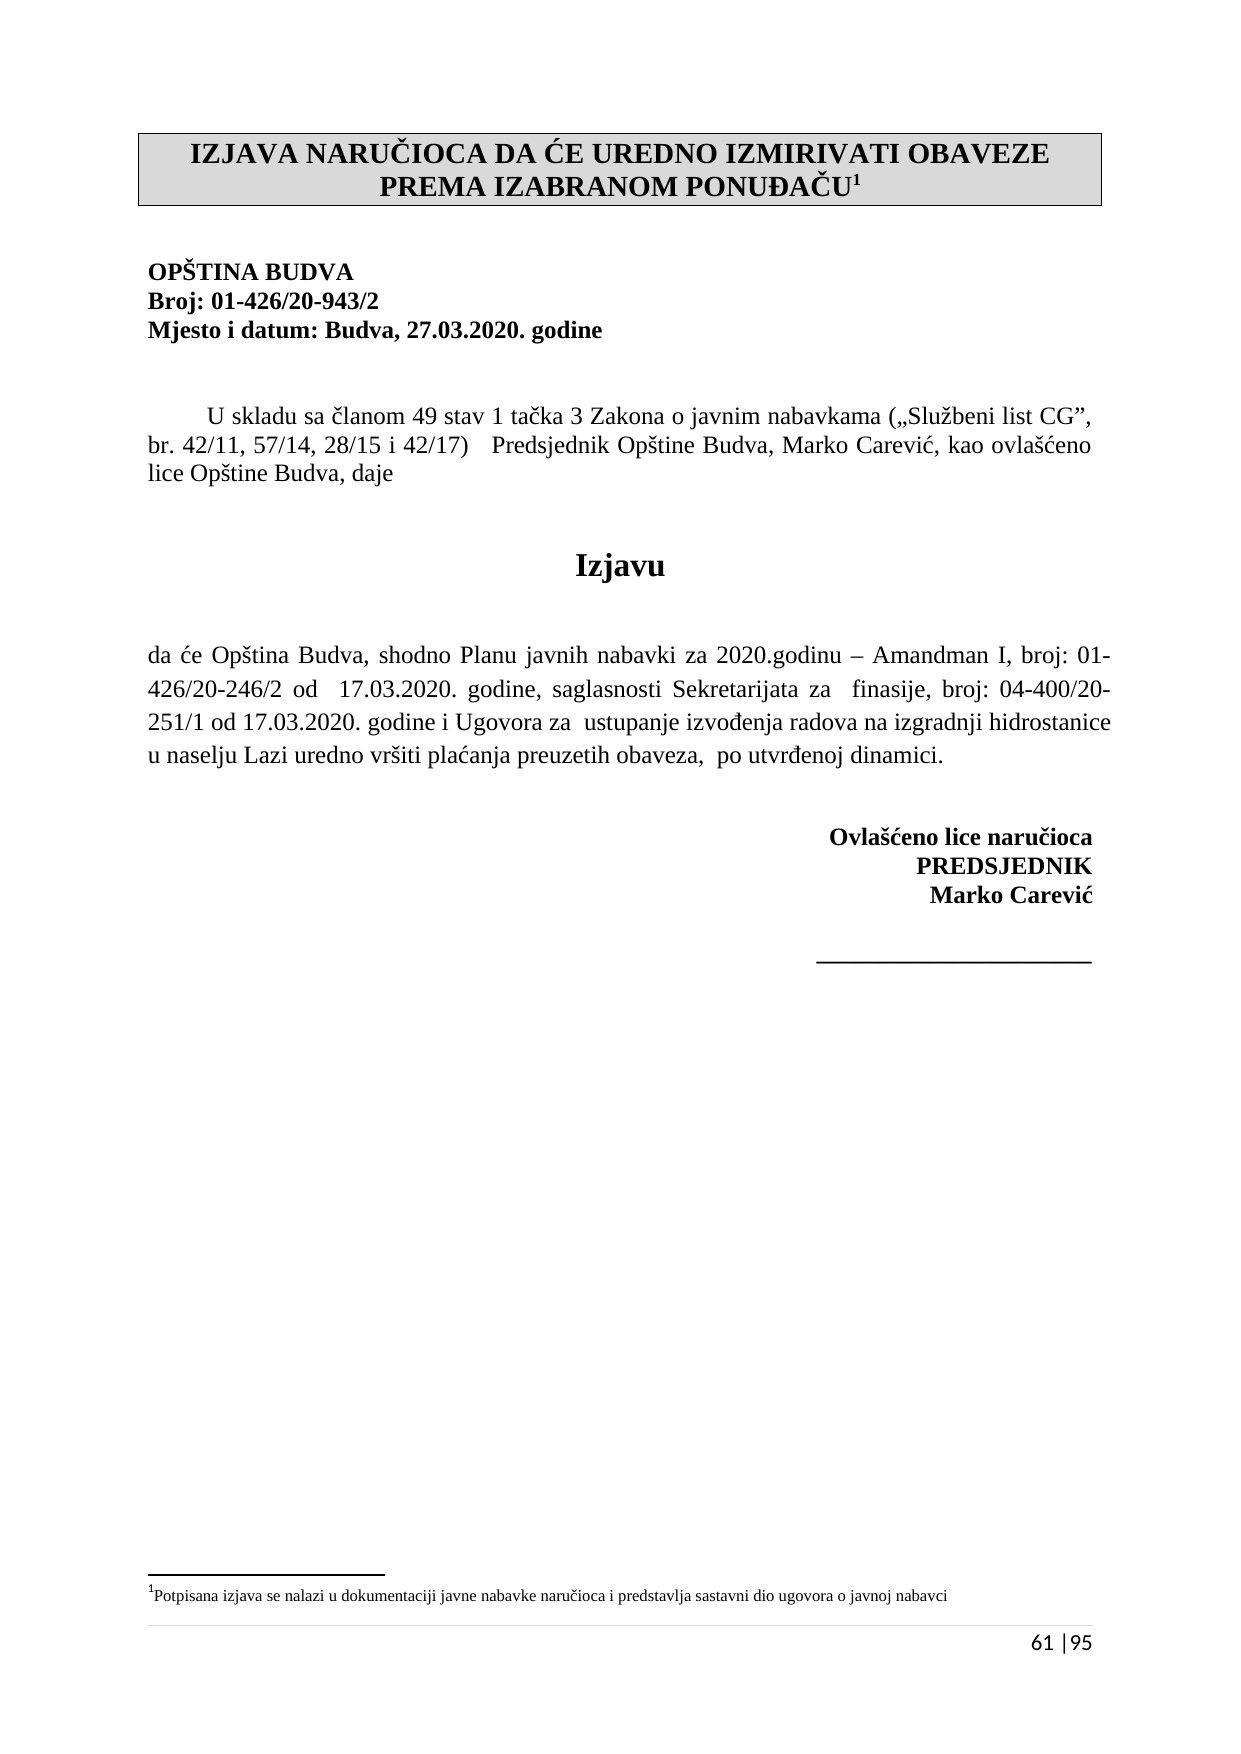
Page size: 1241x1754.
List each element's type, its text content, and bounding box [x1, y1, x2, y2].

text U skladu sa članom 49 stav 1 tačka 3 Zakona o javnim nabavkama („Službeni list CG”, br. 42/11, 57/14, 28/15 i 42/17) Predsjednik Opštine Budva, Marko Carević, kao ovlašćeno lice Opštine Budva, daje [148, 401, 1093, 487]
text Mjesto i datum: Budva, 27.03.2020. godine [148, 315, 1093, 343]
text ______________________ [148, 937, 1093, 998]
text Izjavu [148, 545, 1093, 583]
text Marko Carević [369, 880, 1093, 908]
text Ovlašćeno lice naručioca [369, 822, 1093, 851]
text PREDSJEDNIK [369, 851, 1093, 880]
text OPŠTINA BUDVA [148, 257, 1093, 286]
text da će Opština Budva, shodno Planu javnih nabavki za 2020.godinu – Amandman I, broj: 01-426/20-246/2 od 17.03.2020. godine, saglasnosti Sekretarijata za finasije, broj: 04-400/20-251/1 od 17.03.2020. godine i Ugovora za ustupanje izvođenja radova na izgradnji hidrostanice u naselju Lazi uredno vršiti plaćanja preuzetih obaveza, po utvrđenoj dinamici. [148, 641, 1111, 768]
text Broj: 01-426/20-943/2 [148, 286, 1093, 315]
subtitle IZJAVA NARUČIOCA DA ĆE UREDNO IZMIRIVATI OBAVEZE PREMA IZABRANOM PONUĐAČU [139, 134, 1101, 205]
